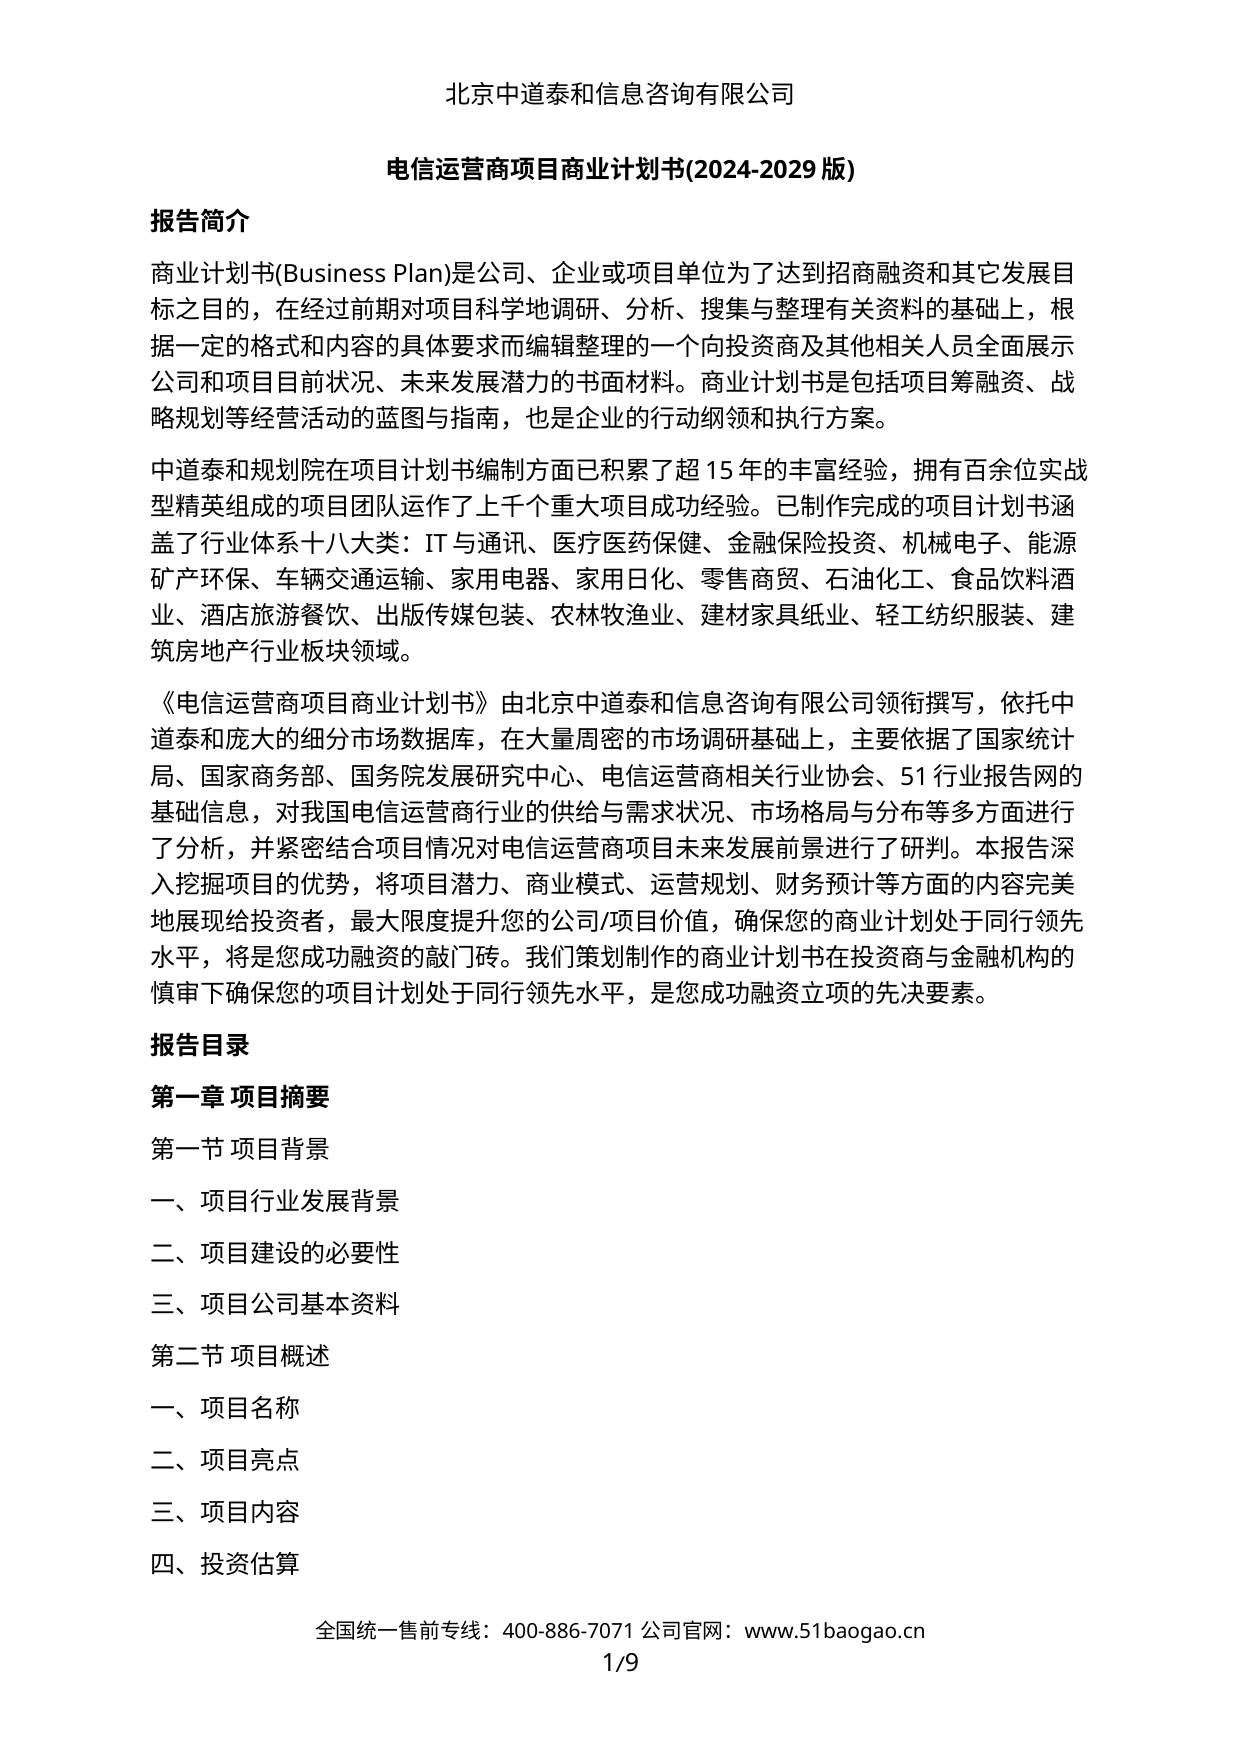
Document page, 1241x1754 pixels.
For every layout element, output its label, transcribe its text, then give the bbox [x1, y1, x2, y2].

text 四、投资估算 [150, 1544, 1090, 1581]
text 第一章 项目摘要 [150, 1077, 1090, 1114]
text 一、项目名称 [150, 1389, 1090, 1425]
text 一、项目行业发展背景 [150, 1181, 1090, 1217]
text 中道泰和规划院在项目计划书编制方面已积累了超15年的丰富经验，拥有百余位实战型精英组成的项目团队运作了上千个重大项目成功经验。已制作完成的项目计划书涵盖了行业体系十八大类：IT与通讯、医疗医药保健、金融保险投资、机械电子、能源矿产环保、车辆交通运输、家用电器、家用日化、零售商贸、石油化工、食品饮料酒业、酒店旅游餐饮、出版传媒包装、农林牧渔业、建材家具纸业、轻工纺织服装、建筑房地产行业板块领域。 [150, 451, 1090, 668]
text 第一节 项目背景 [150, 1129, 1090, 1166]
text 三、项目内容 [150, 1492, 1090, 1529]
text 商业计划书(Business Plan)是公司、企业或项目单位为了达到招商融资和其它发展目标之目的，在经过前期对项目科学地调研、分析、搜集与整理有关资料的基础上，根据一定的格式和内容的具体要求而编辑整理的一个向投资商及其他相关人员全面展示公司和项目目前状况、未来发展潜力的书面材料。商业计划书是包括项目筹融资、战略规划等经营活动的蓝图与指南，也是企业的行动纲领和执行方案。 [150, 254, 1090, 435]
text 《电信运营商项目商业计划书》由北京中道泰和信息咨询有限公司领衔撰写，依托中道泰和庞大的细分市场数据库，在大量周密的市场调研基础上，主要依据了国家统计局、国家商务部、国务院发展研究中心、电信运营商相关行业协会、51行业报告网的基础信息，对我国电信运营商行业的供给与需求状况、市场格局与分布等多方面进行了分析，并紧密结合项目情况对电信运营商项目未来发展前景进行了研判。本报告深入挖掘项目的优势，将项目潜力、商业模式、运营规划、财务预计等方面的内容完美地展现给投资者，最大限度提升您的公司/项目价值，确保您的商业计划处于同行领先水平，将是您成功融资的敲门砖。我们策划制作的商业计划书在投资商与金融机构的慎审下确保您的项目计划处于同行领先水平，是您成功融资立项的先决要素。 [150, 684, 1090, 1010]
text 二、项目建设的必要性 [150, 1233, 1090, 1269]
text 三、项目公司基本资料 [150, 1285, 1090, 1321]
text 第二节 项目概述 [150, 1337, 1090, 1373]
text 电信运营商项目商业计划书(2024-2029版) [150, 150, 1090, 186]
text 报告目录 [150, 1026, 1090, 1062]
text 二、项目亮点 [150, 1441, 1090, 1477]
text 报告简介 [150, 202, 1090, 238]
